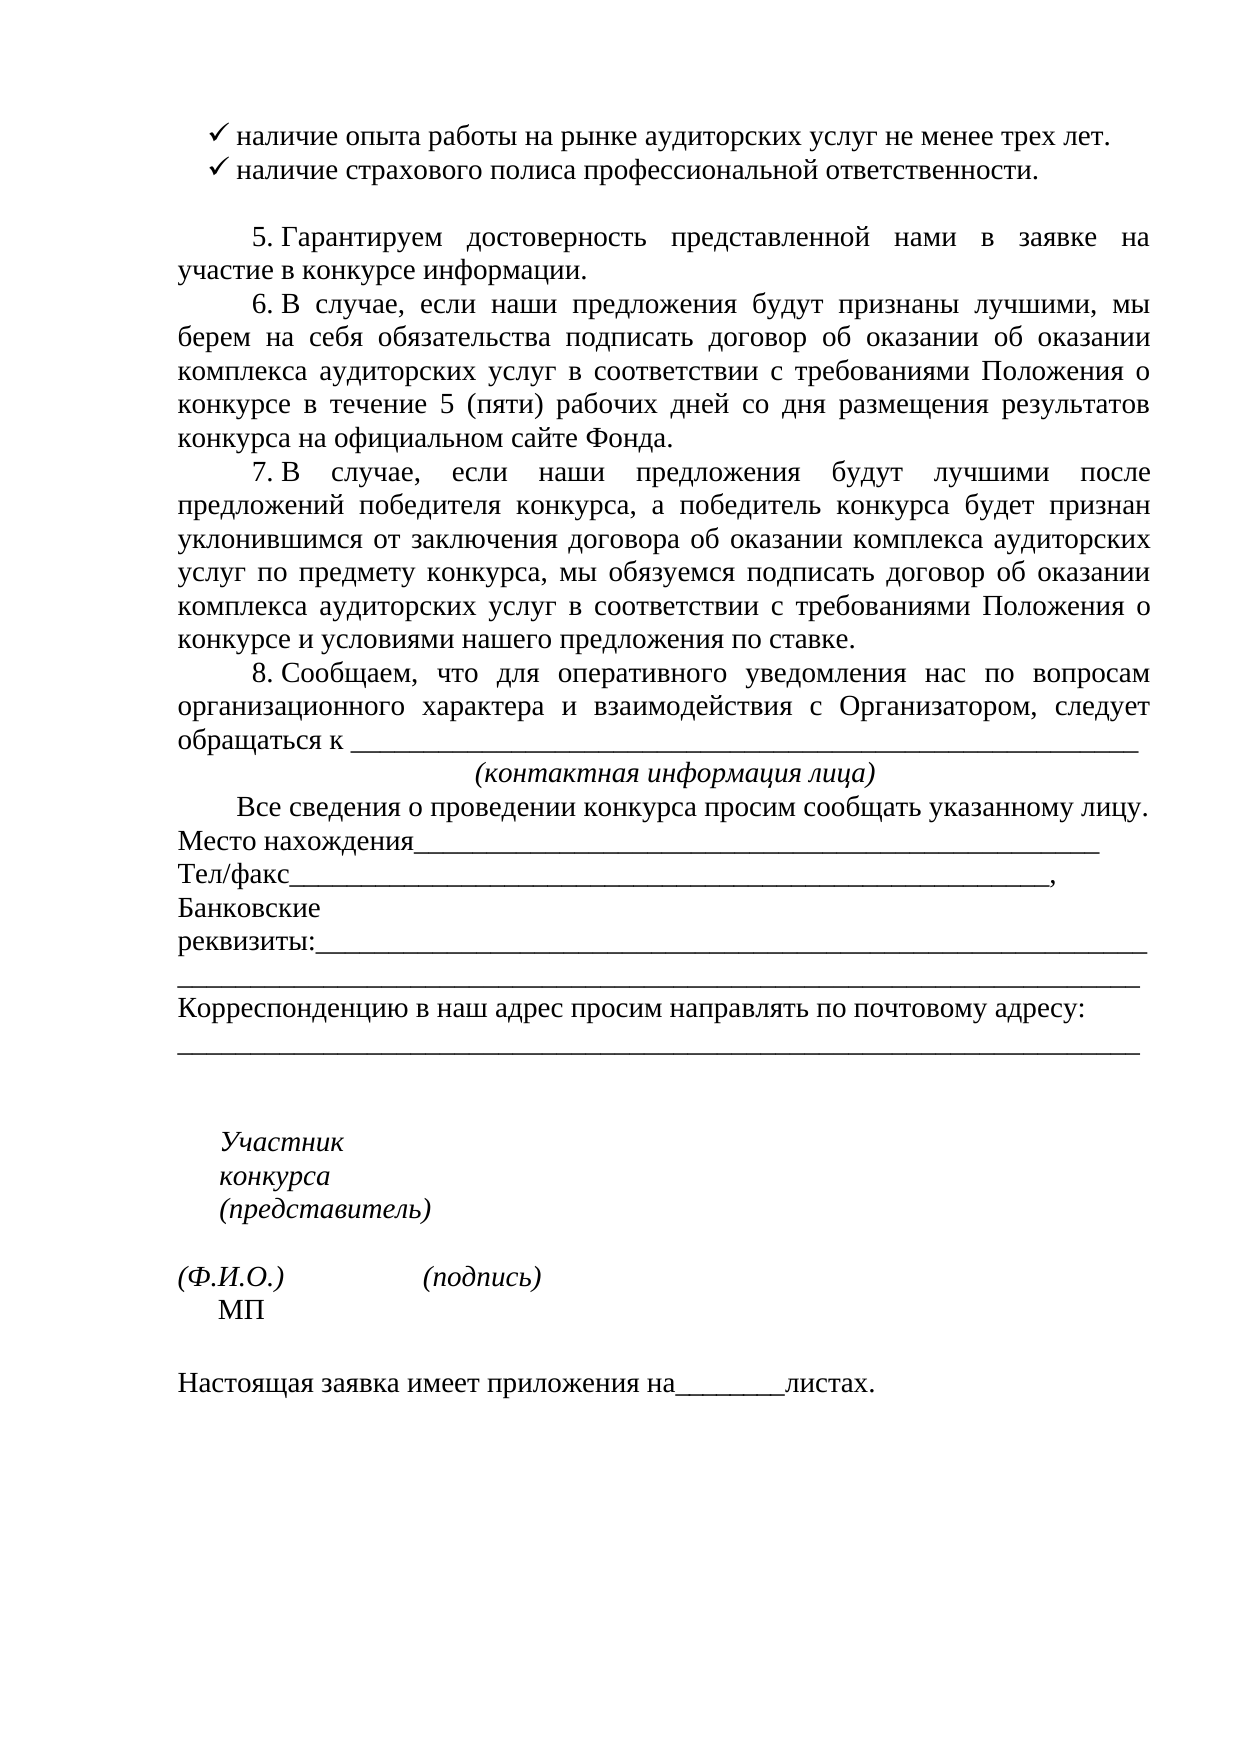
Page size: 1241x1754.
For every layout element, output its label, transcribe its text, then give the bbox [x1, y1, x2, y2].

list наличие опыта работы на рынке аудиторских услуг не менее трех лет. [207, 118, 1152, 152]
text (контактная информация лица) [198, 756, 1152, 789]
text Все сведения о проведении конкурса просим сообщать указанному лицу. [236, 789, 1152, 823]
list Сообщаем, что для оперативного уведомления нас по вопросам организационного характера и взаимодействия с Организатором, следует обращаться к ______________________________________________________ [177, 655, 1151, 756]
text Место нахождения_______________________________________________ [177, 823, 1152, 856]
text __________________________________________________________________ [177, 1024, 1152, 1057]
text МП [218, 1292, 1152, 1326]
list В случае, если наши предложения будут признаны лучшими, мы берем на себя обязательства подписать договор об оказании об оказании комплекса аудиторских услуг в соответствии с требованиями Положения о конкурсе в течение 5 (пяти) рабочих дней со дня размещения результатов конкурса на официальном сайте Фонда. [177, 286, 1151, 454]
text Участник конкурса (представитель) [219, 1124, 458, 1225]
list наличие страхового полиса профессиональной ответственности. [207, 152, 1152, 185]
list Гарантируем достоверность представленной нами в заявке на участие в конкурсе информации. [177, 219, 1150, 286]
text (Ф.И.О.) (подпись) [177, 1259, 1152, 1292]
text Настоящая заявка имеет приложения на листах. [177, 1365, 1152, 1399]
text Банковские реквизиты:___________________________________________________________________________________________________________________________ [177, 890, 1152, 990]
list В случае, если наши предложения будут лучшими после предложений победителя конкурса, а победитель конкурса будет признан уклонившимся от заключения договора об оказании комплекса аудиторских услуг по предмету конкурса, мы обязуемся подписать договор об оказании комплекса аудиторских услуг в соответствии с требованиями Положения о конкурсе и условиями нашего предложения по ставке. [177, 454, 1152, 655]
text Корреспонденцию в наш адрес просим направлять по почтовому адресу: [177, 990, 1152, 1024]
text Тел/факс , [177, 856, 1152, 890]
